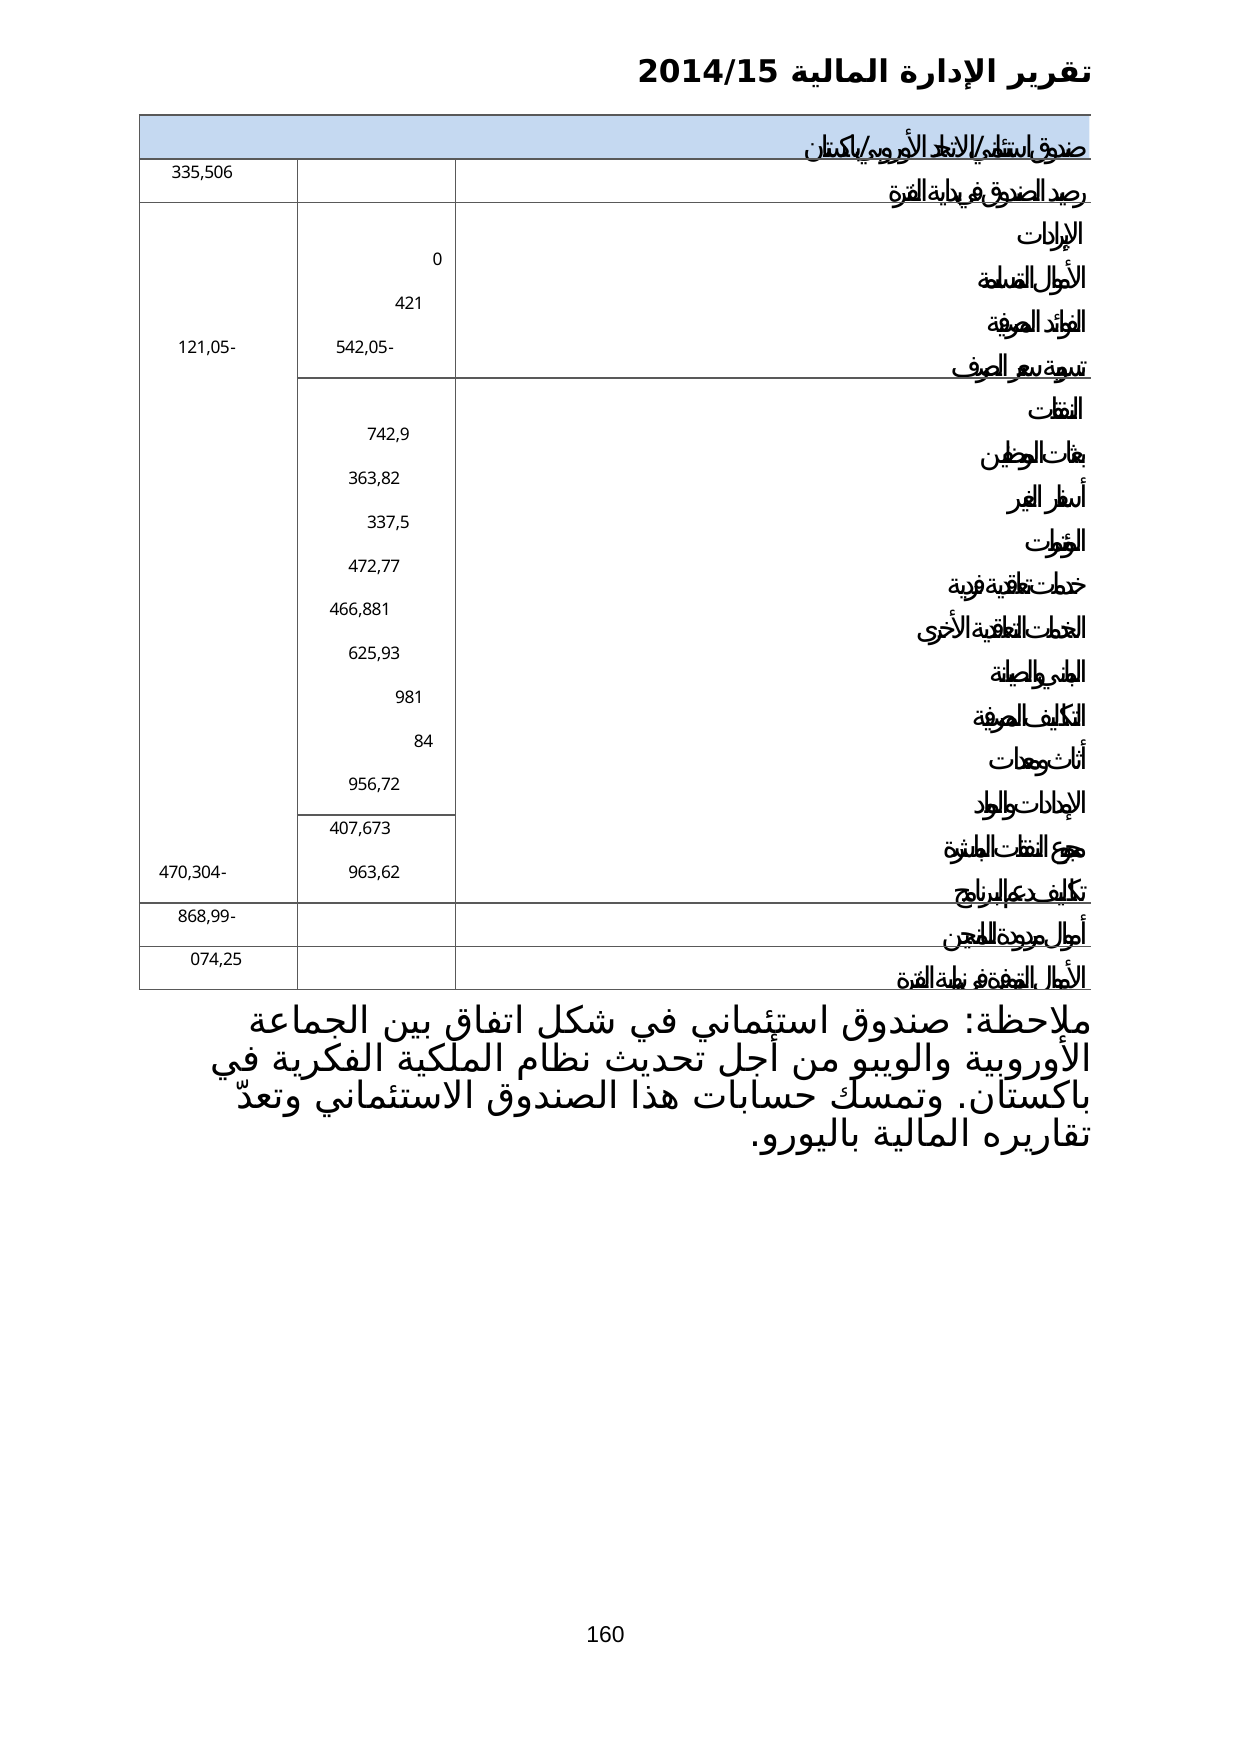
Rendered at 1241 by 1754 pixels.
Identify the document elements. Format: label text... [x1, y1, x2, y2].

text ملاحظة: صندوق استئماني في شكل اتفاق بين الجماعة الأوروبية والويبو من أجل تحديث نظام الملكية الفكرية في باكستان. وتمسك حسابات هذا الصندوق الاستئماني وتعدّ تقاريره المالية باليورو. [118, 1003, 1092, 1153]
